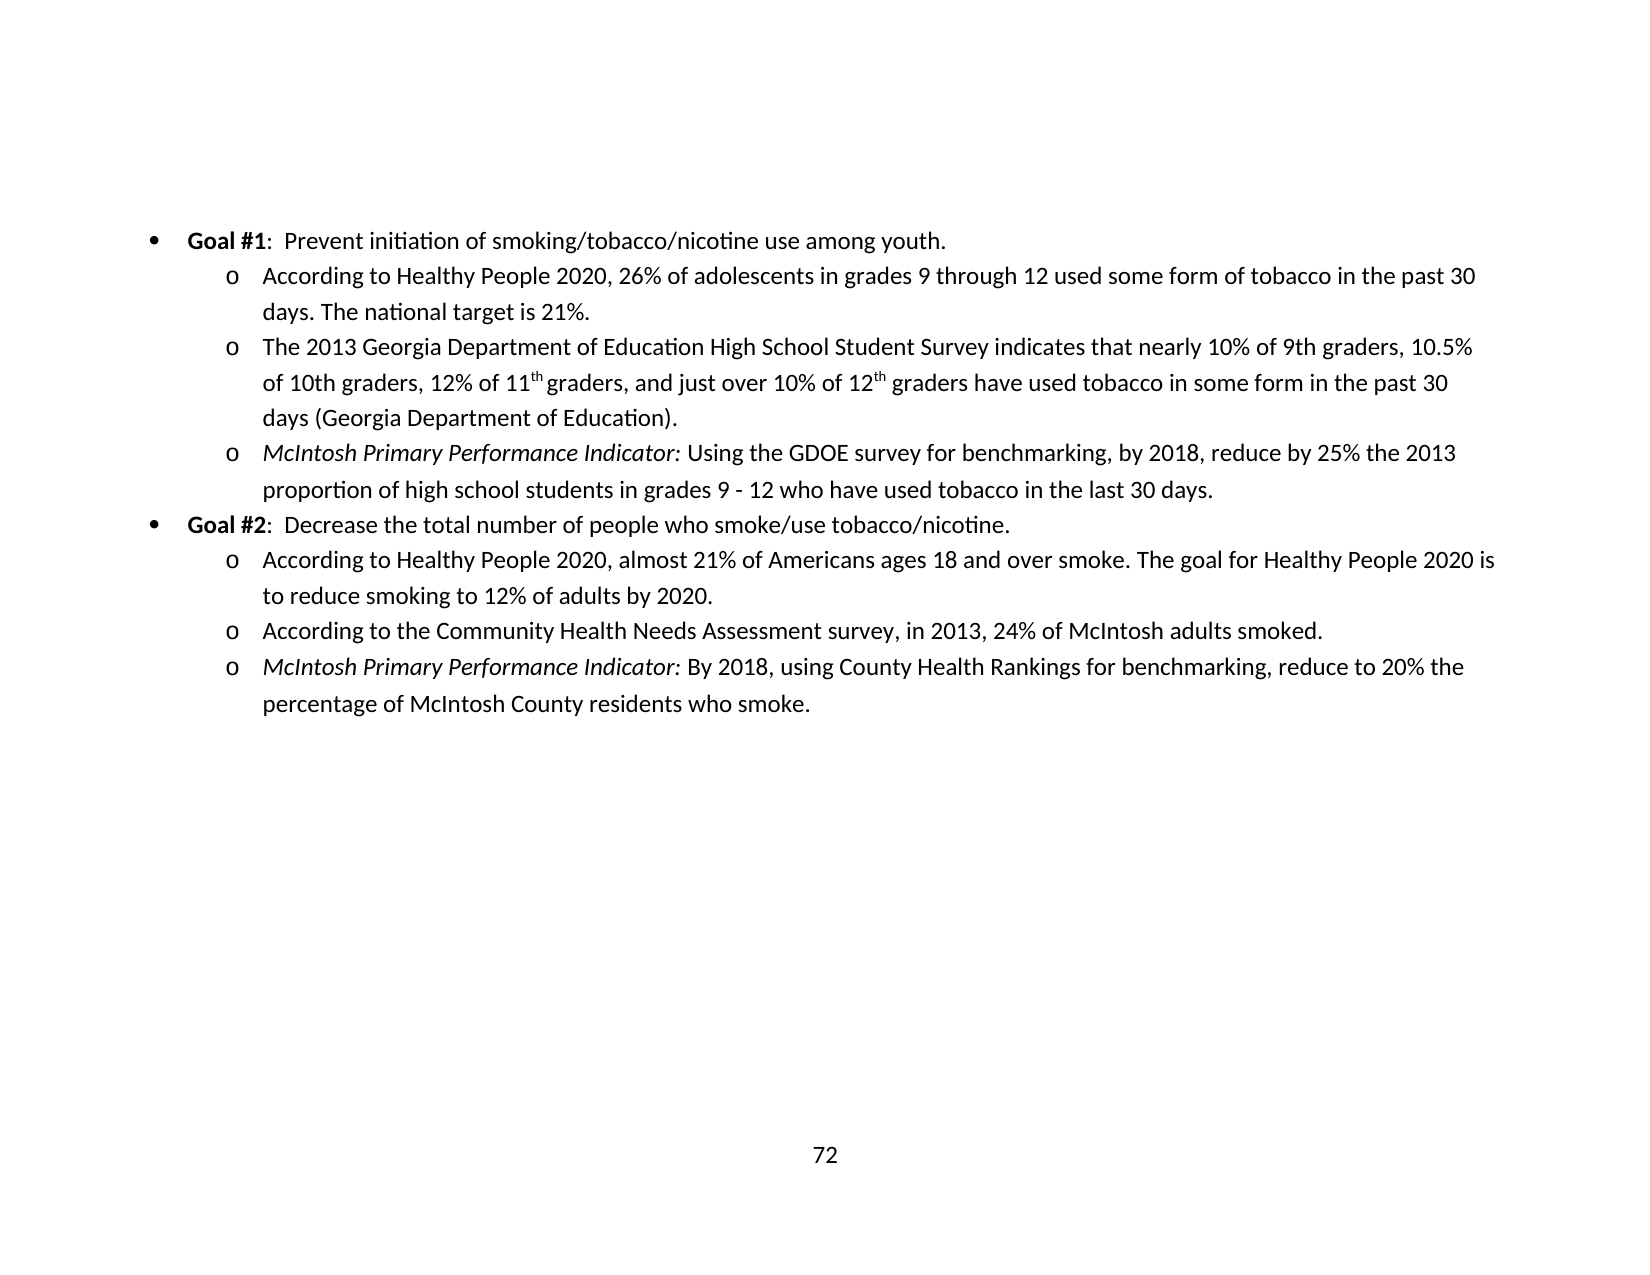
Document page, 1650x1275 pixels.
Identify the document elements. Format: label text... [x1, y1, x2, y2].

list According to Healthy People 2020, almost 21% of Americans ages 18 and over smoke. The goal for Healthy People 2020 is to reduce smoking to 12% of adults by 2020. [225, 544, 1500, 611]
list The 2013 Georgia Department of Education High School Student Survey indicates that nearly 10% of 9th graders, 10.5% of 10th graders, 12% of 11th graders, and just over 10% of 12th graders have used tobacco in some form in the past 30 days (Georgia Department of Education). [225, 331, 1500, 433]
list Goal #1: Prevent initiation of smoking/tobacco/nicotine use among youth. [150, 225, 1500, 256]
list McIntosh Primary Performance Indicator: By 2018, using County Health Rankings for benchmarking, reduce to 20% the percentage of McIntosh County residents who smoke. [225, 651, 1500, 718]
list McIntosh Primary Performance Indicator: Using the GDOE survey for benchmarking, by 2018, reduce by 25% the 2013 proportion of high school students in grades 9 - 12 who have used tobacco in the last 30 days. [225, 437, 1500, 504]
list According to Healthy People 2020, 26% of adolescents in grades 9 through 12 used some form of tobacco in the past 30 days. The national target is 21%. [225, 260, 1500, 327]
list Goal #2: Decrease the total number of people who smoke/use tobacco/nicotine. [150, 509, 1500, 539]
list According to the Community Health Needs Assessment survey, in 2013, 24% of McIntosh adults smoked. [225, 615, 1500, 647]
